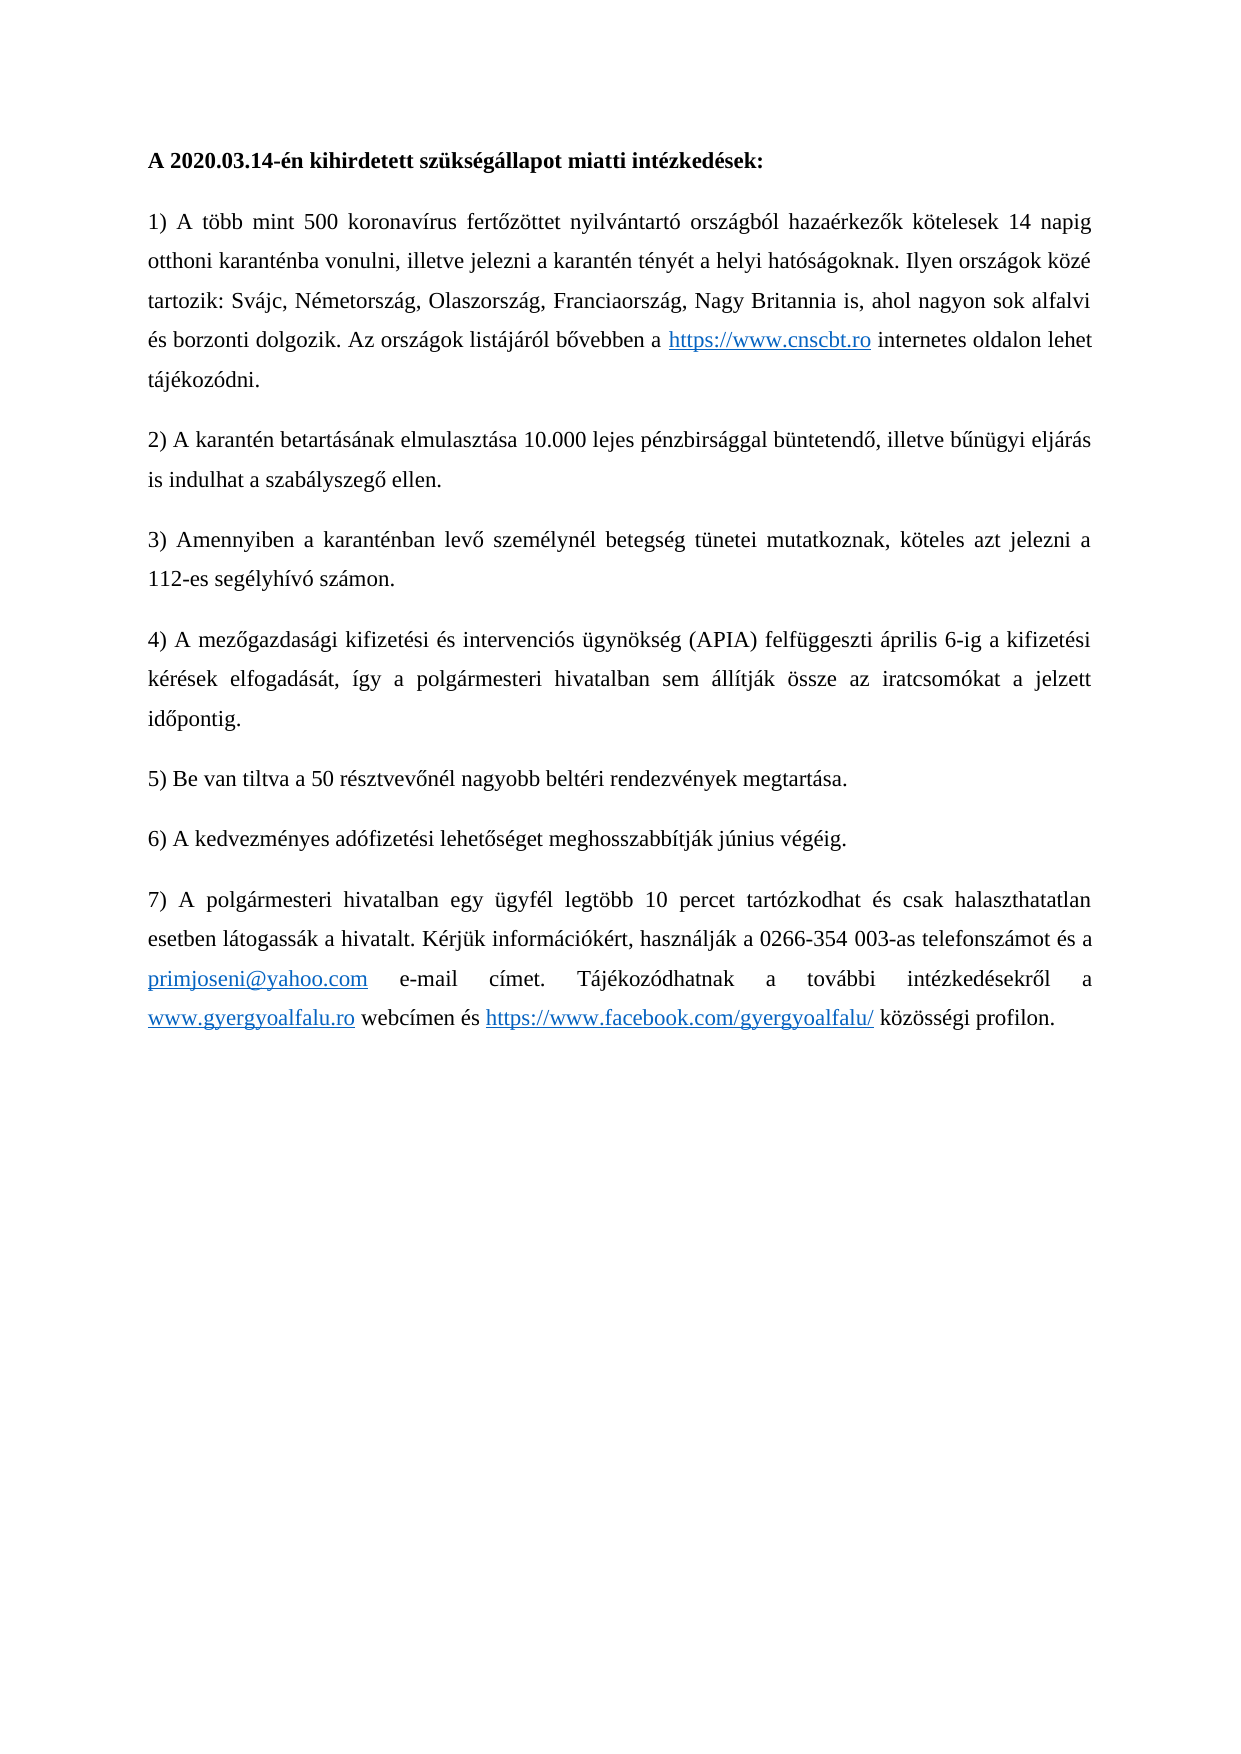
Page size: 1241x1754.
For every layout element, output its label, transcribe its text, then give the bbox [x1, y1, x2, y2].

text 7) A polgármesteri hivatalban egy ügyfél legtöbb 10 percet tartózkodhat és csak halaszthatatlan esetben látogassák a hivatalt. Kérjük információkért, használják a 0266-354 003-as telefonszámot és a primjoseni@yahoo.com e-mail címet. Tájékozódhatnak a további intézkedésekről a www.gyergyoalfalu.ro webcímen és https://www.facebook.com/gyergyoalfalu/ közösségi profilon. [148, 886, 1093, 1030]
text 5) Be van tiltva a 50 résztvevőnél nagyobb beltéri rendezvények megtartása. [148, 765, 1093, 791]
text 2) A karantén betartásának elmulasztása 10.000 lejes pénzbirsággal büntetendő, illetve bűnügyi eljárás is indulhat a szabályszegő ellen. [148, 426, 1093, 492]
text 1) A több mint 500 koronavírus fertőzöttet nyilvántartó országból hazaérkezők kötelesek 14 napig otthoni karanténba vonulni, illetve jelezni a karantén tényét a helyi hatóságoknak. Ilyen országok közé tartozik: Svájc, Németország, Olaszország, Franciaország, Nagy Britannia is, ahol nagyon sok alfalvi és borzonti dolgozik. Az országok listájáról bővebben a https://www.cnscbt.ro internetes oldalon lehet tájékozódni. [148, 208, 1093, 392]
text 4) A mezőgazdasági kifizetési és intervenciós ügynökség (APIA) felfüggeszti április 6-ig a kifizetési kérések elfogadását, így a polgármesteri hivatalban sem állítják össze az iratcsomókat a jelzett időpontig. [148, 626, 1093, 731]
text 6) A kedvezményes adófizetési lehetőséget meghosszabbítják június végéig. [148, 825, 1093, 852]
text A 2020.03.14-én kihirdetett szükségállapot miatti intézkedések: [148, 148, 1093, 174]
text 3) Amennyiben a karanténban levő személynél betegség tünetei mutatkoznak, köteles azt jelezni a 112-es segélyhívó számon. [148, 526, 1093, 592]
